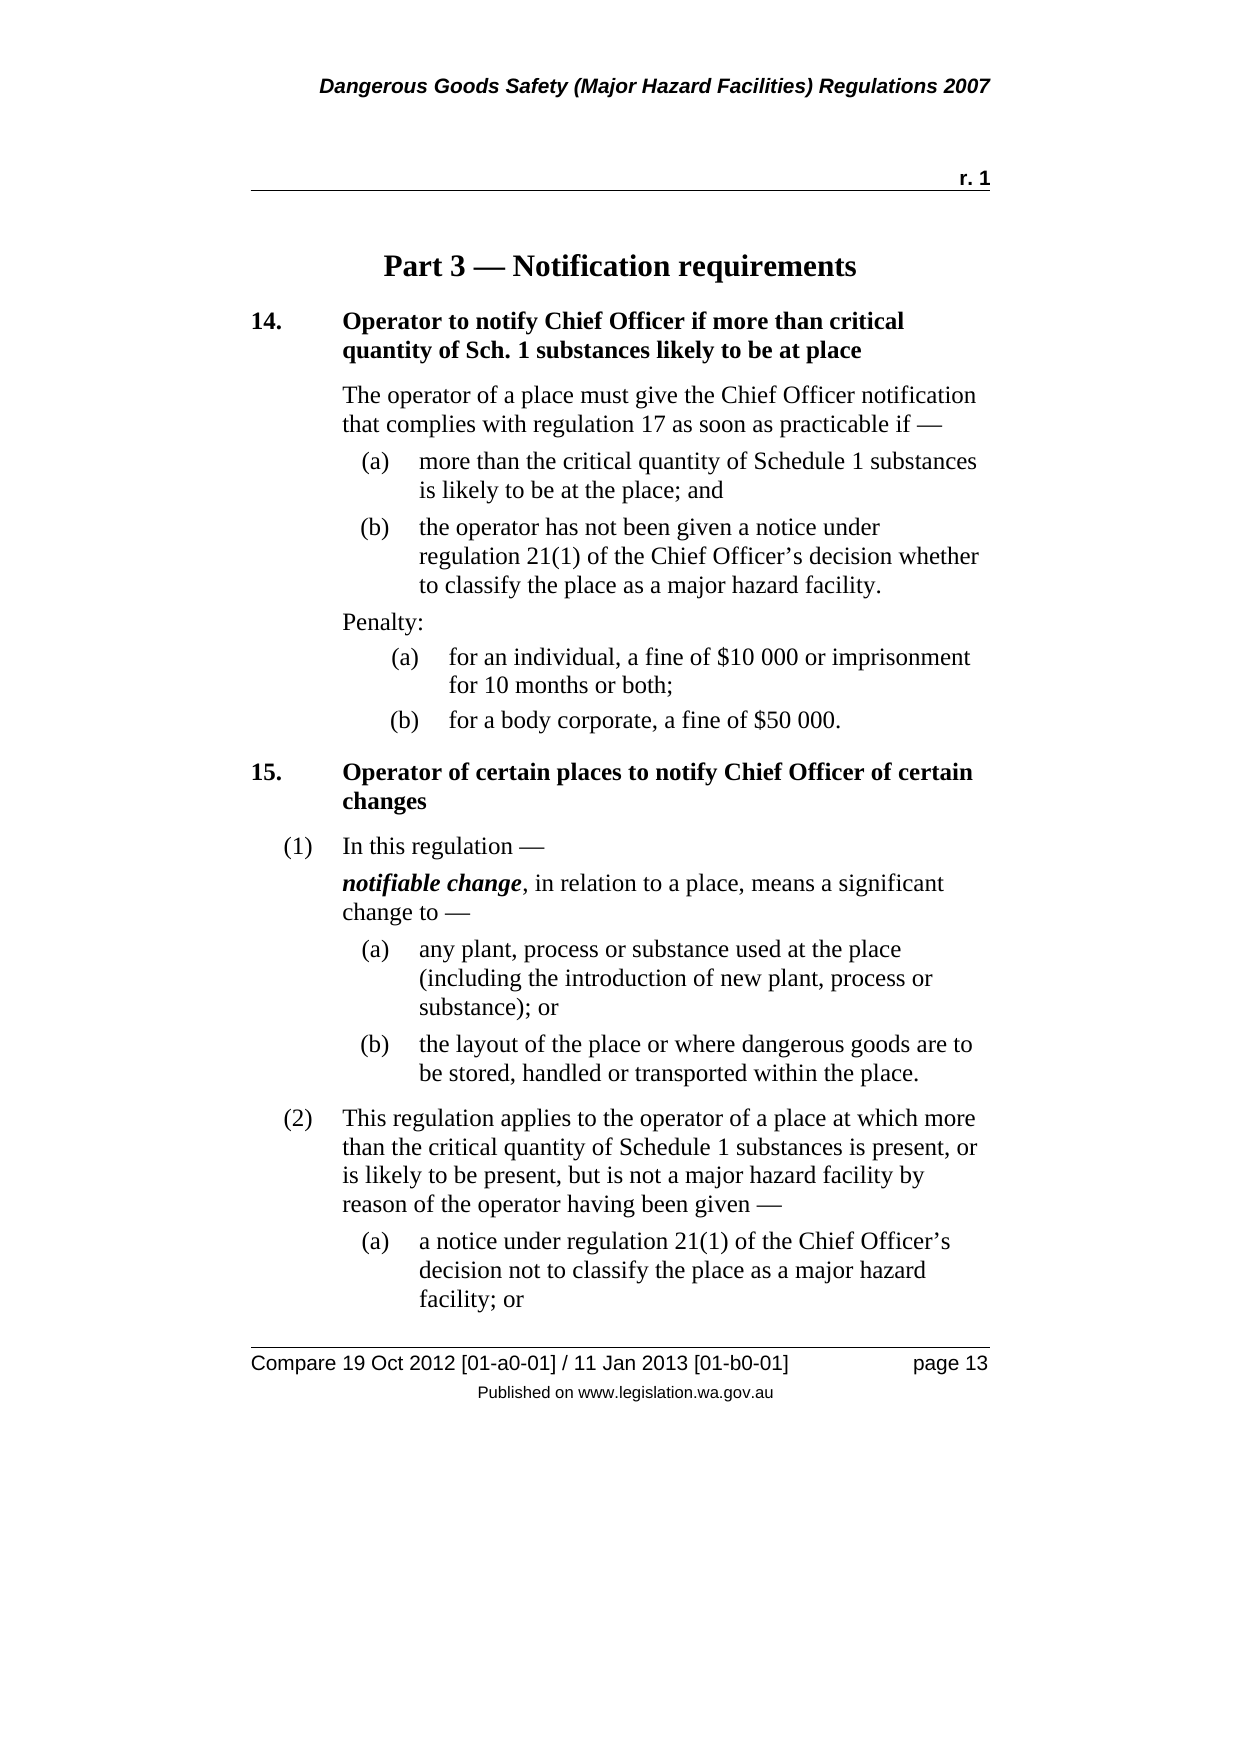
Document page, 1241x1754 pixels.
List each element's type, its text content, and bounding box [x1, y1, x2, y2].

text (a) more than the critical quantity of Schedule 1 substances is likely to be at the place; and [251, 446, 990, 504]
text (b) the operator has not been given a notice under regulation 21(1) of the Chief Officer’s decision whether to classify the place as a major hazard facility. [251, 512, 990, 598]
text (b) the layout of the place or where dangerous goods are to be stored, handled or transported within the place. [251, 1029, 990, 1086]
subtitle Part 3 — Notification requirements [251, 247, 990, 283]
text (a) a notice under regulation 21(1) of the Chief Officer’s decision not to classify the place as a major hazard facility; or [251, 1226, 990, 1313]
text The operator of a place must give the Chief Officer notification that complies with regulation 17 as soon as practicable if — [251, 381, 990, 438]
text (2) This regulation applies to the operator of a place at which more than the critical quantity of Schedule 1 substances is present, or is likely to be present, but is not a major hazard facility by reason of the operator having been given — [251, 1103, 990, 1218]
text (a) for an individual, a fine of $10 000 or imprisonment for 10 months or both; [251, 642, 990, 699]
subtitle 14. Operator to notify Chief Officer if more than critical quantity of Sch. 1 substances likely to be at place [251, 306, 990, 364]
text notifiable change, in relation to a place, means a significant change to — [251, 868, 990, 926]
subtitle 15. Operator of certain places to notify Chief Officer of certain changes [251, 757, 990, 815]
text (1) In this regulation — [251, 831, 990, 860]
text (b) for a body corporate, a fine of $50 000. [251, 706, 990, 734]
text Penalty: [251, 607, 990, 636]
text (a) any plant, process or substance used at the place (including the introduction of new plant, process or substance); or [251, 934, 990, 1021]
